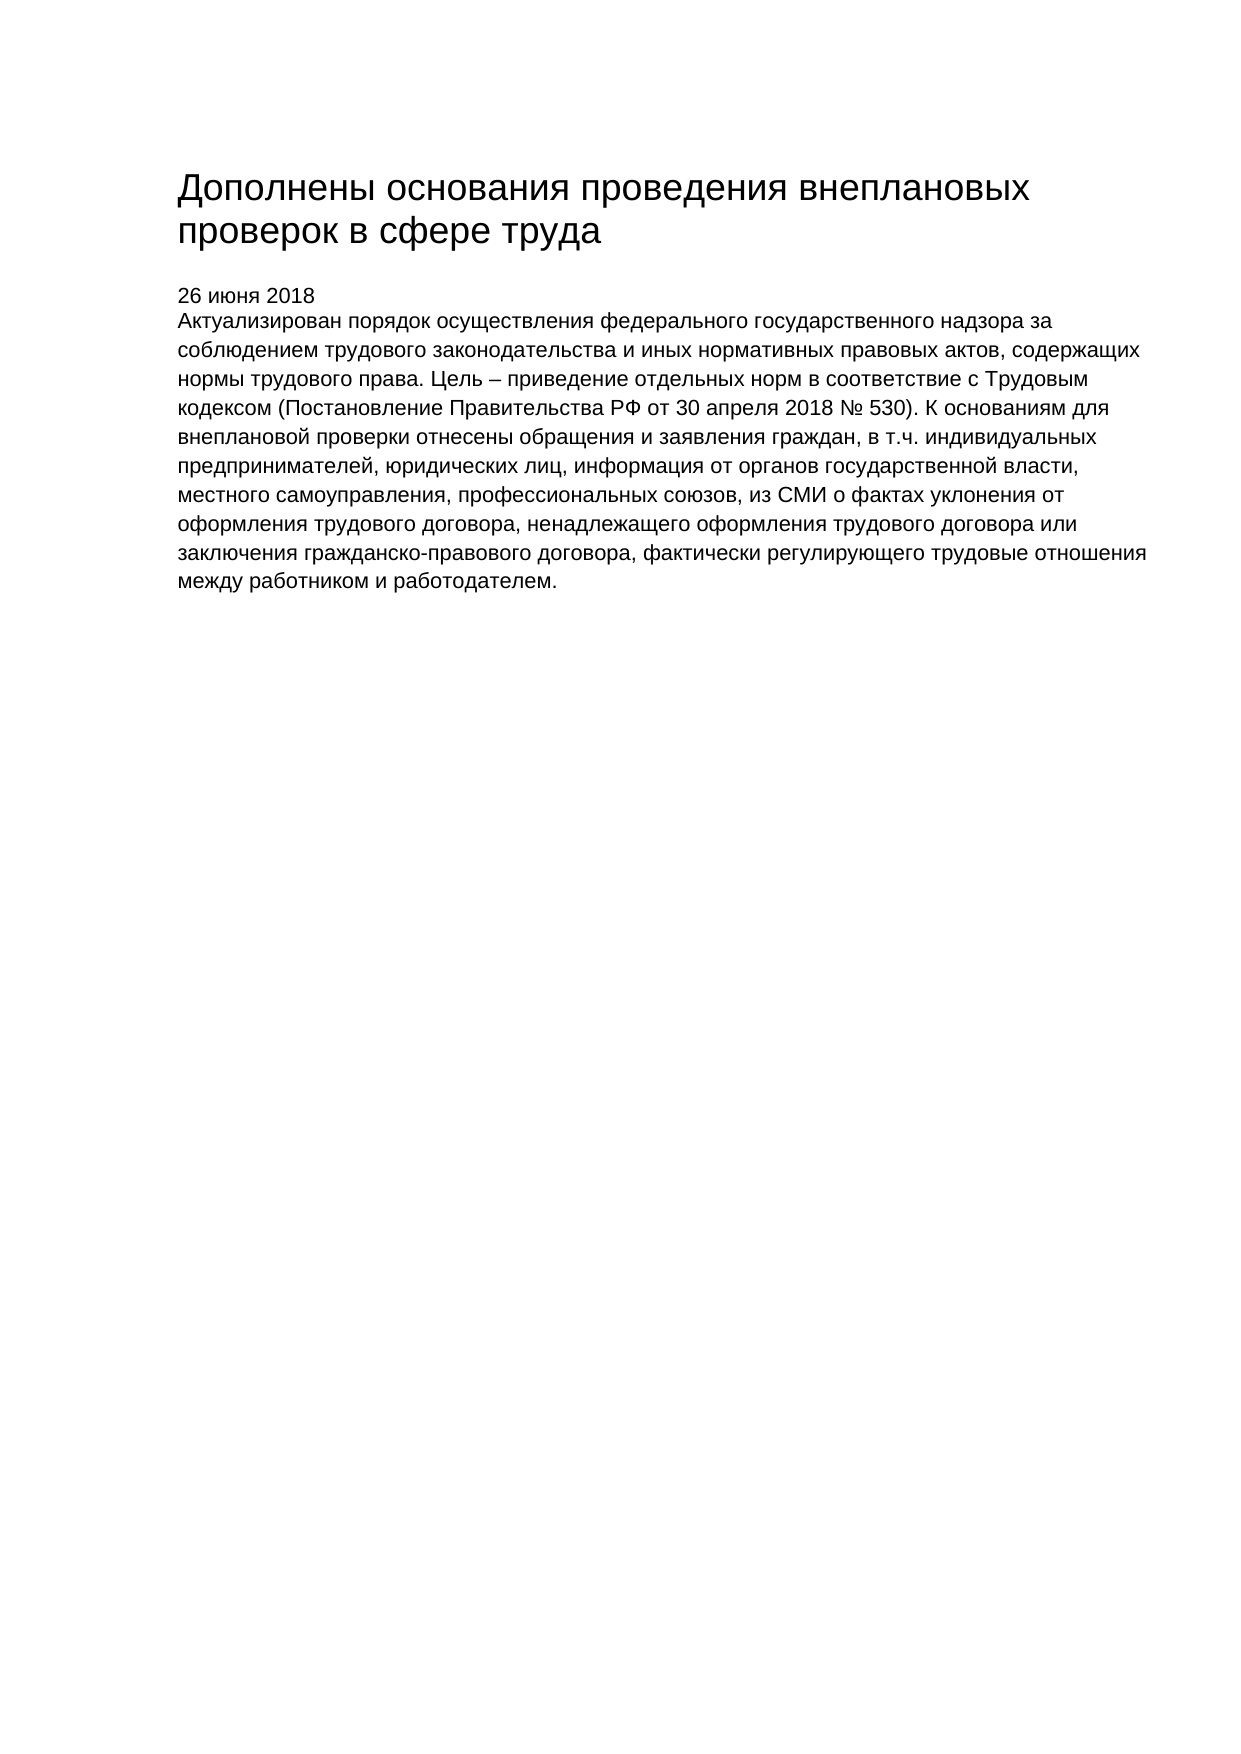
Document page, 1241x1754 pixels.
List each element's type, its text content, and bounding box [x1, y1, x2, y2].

text 26 июня 2018 [177, 282, 1152, 308]
text Актуализирован порядок осуществления федерального государственного надзора за соблюдением трудового законодательства и иных нормативных правовых актов, содержащих нормы трудового права. Цель – приведение отдельных норм в соответствие с Трудовым кодексом (Постановление Правительства РФ от 30 апреля 2018 № 530). К основаниям для внеплановой проверки отнесены обращения и заявления граждан, в т.ч. индивидуальных предпринимателей, юридических лиц, информация от органов государственной власти, местного самоуправления, профессиональных союзов, из СМИ о фактах уклонения от оформления трудового договора, ненадлежащего оформления трудового договора или заключения гражданско-правового договора, фактически регулирующего трудовые отношения между работником и работодателем. [177, 308, 1152, 593]
text Дополнены основания проведения внеплановых проверок в сфере труда [177, 165, 1152, 251]
